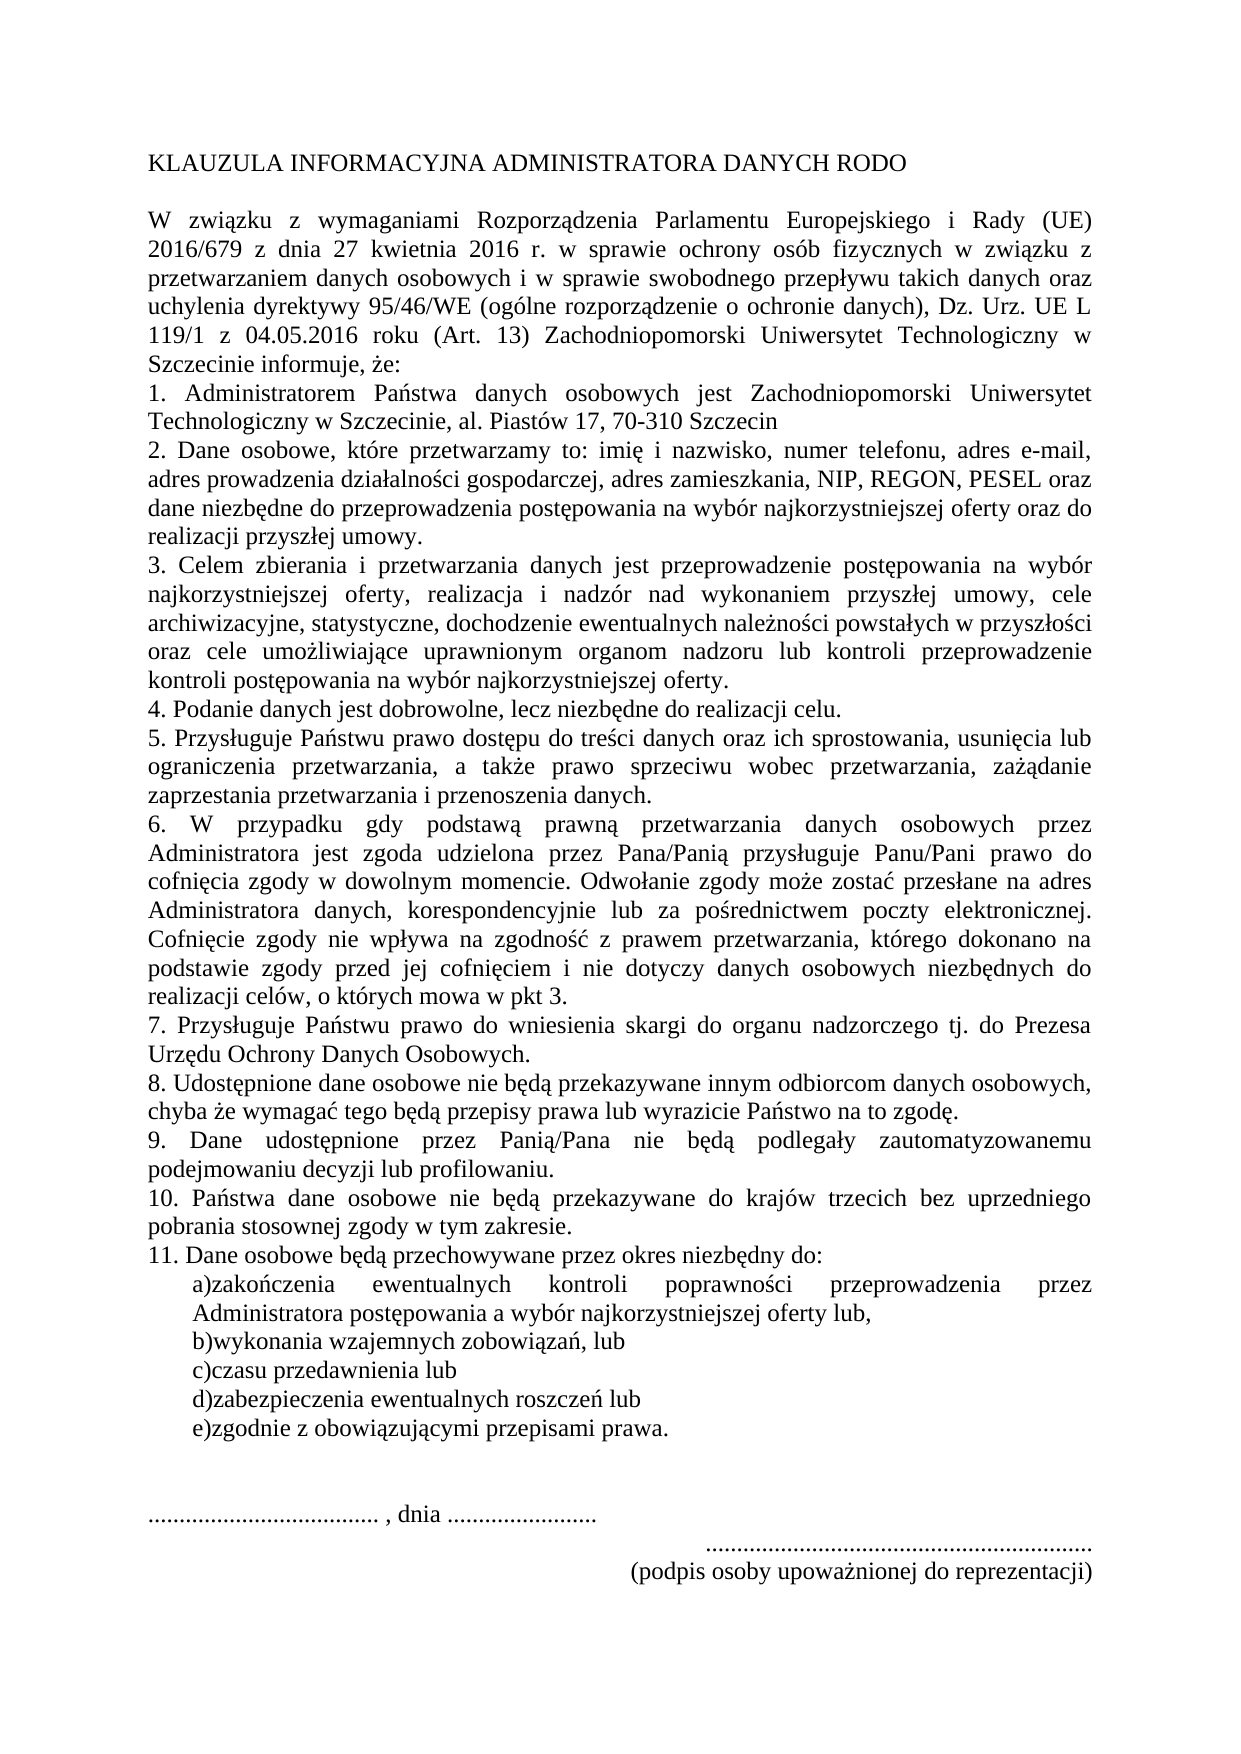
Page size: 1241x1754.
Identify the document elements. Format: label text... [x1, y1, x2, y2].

text W związku z wymaganiami Rozporządzenia Parlamentu Europejskiego i Rady (UE) 2016/679 z dnia 27 kwietnia 2016 r. w sprawie ochrony osób fizycznych w związku z przetwarzaniem danych osobowych i w sprawie swobodnego przepływu takich danych oraz uchylenia dyrektywy 95/46/WE (ogólne rozporządzenie o ochronie danych), Dz. Urz. UE L 119/1 z 04.05.2016 roku (Art. 13) Zachodniopomorski Uniwersytet Technologiczny w Szczecinie informuje, że: [148, 205, 1093, 378]
text c)czasu przedawnienia lub [192, 1355, 1093, 1384]
text KLAUZULA INFORMACYJNA ADMINISTRATORA DANYCH RODO [148, 148, 1093, 176]
text 11. Dane osobowe będą przechowywane przez okres niezbędny do: [148, 1240, 1093, 1269]
text 3. Celem zbierania i przetwarzania danych jest przeprowadzenie postępowania na wybór najkorzystniejszej oferty, realizacja i nadzór nad wykonaniem przyszłej umowy, cele archiwizacyjne, statystyczne, dochodzenie ewentualnych należności powstałych w przyszłości oraz cele umożliwiające uprawnionym organom nadzoru lub kontroli przeprowadzenie kontroli postępowania na wybór najkorzystniejszej oferty. [148, 550, 1093, 694]
text 9. Dane udostępnione przez Panią/Pana nie będą podlegały zautomatyzowanemu podejmowaniu decyzji lub profilowaniu. [148, 1125, 1093, 1183]
text ..................................... , dnia ........................ [148, 1499, 1093, 1528]
text 6. W przypadku gdy podstawą prawną przetwarzania danych osobowych przez Administratora jest zgoda udzielona przez Pana/Panią przysługuje Panu/Pani prawo do cofnięcia zgody w dowolnym momencie. Odwołanie zgody może zostać przesłane na adres Administratora danych, korespondencyjnie lub za pośrednictwem poczty elektronicznej. Cofnięcie zgody nie wpływa na zgodność z prawem przetwarzania, którego dokonano na podstawie zgody przed jej cofnięciem i nie dotyczy danych osobowych niezbędnych do realizacji celów, o których mowa w pkt 3. [148, 809, 1093, 1010]
text 10. Państwa dane osobowe nie będą przekazywane do krajów trzecich bez uprzedniego pobrania stosownej zgody w tym zakresie. [148, 1183, 1093, 1240]
text 2. Dane osobowe, które przetwarzamy to: imię i nazwisko, numer telefonu, adres e-mail, adres prowadzenia działalności gospodarczej, adres zamieszkania, NIP, REGON, PESEL oraz dane niezbędne do przeprowadzenia postępowania na wybór najkorzystniejszej oferty oraz do realizacji przyszłej umowy. [148, 435, 1093, 550]
text 8. Udostępnione dane osobowe nie będą przekazywane innym odbiorcom danych osobowych, chyba że wymagać tego będą przepisy prawa lub wyrazicie Państwo na to zgodę. [148, 1068, 1093, 1125]
text 5. Przysługuje Państwu prawo dostępu do treści danych oraz ich sprostowania, usunięcia lub ograniczenia przetwarzania, a także prawo sprzeciwu wobec przetwarzania, zażądanie zaprzestania przetwarzania i przenoszenia danych. [148, 723, 1093, 809]
text b)wykonania wzajemnych zobowiązań, lub [192, 1326, 1093, 1355]
text e)zgodnie z obowiązującymi przepisami prawa. [192, 1413, 1093, 1441]
text 1. Administratorem Państwa danych osobowych jest Zachodniopomorski Uniwersytet Technologiczny w Szczecinie, al. Piastów 17, 70-310 Szczecin [148, 378, 1093, 435]
text (podpis osoby upoważnionej do reprezentacji) [148, 1556, 1093, 1585]
text 4. Podanie danych jest dobrowolne, lecz niezbędne do realizacji celu. [148, 694, 1093, 723]
text .............................................................. [148, 1528, 1093, 1556]
text 7. Przysługuje Państwu prawo do wniesienia skargi do organu nadzorczego tj. do Prezesa Urzędu Ochrony Danych Osobowych. [148, 1010, 1093, 1068]
text a)zakończenia ewentualnych kontroli poprawności przeprowadzenia przez Administratora postępowania a wybór najkorzystniejszej oferty lub, [192, 1269, 1093, 1326]
text d)zabezpieczenia ewentualnych roszczeń lub [192, 1384, 1093, 1413]
